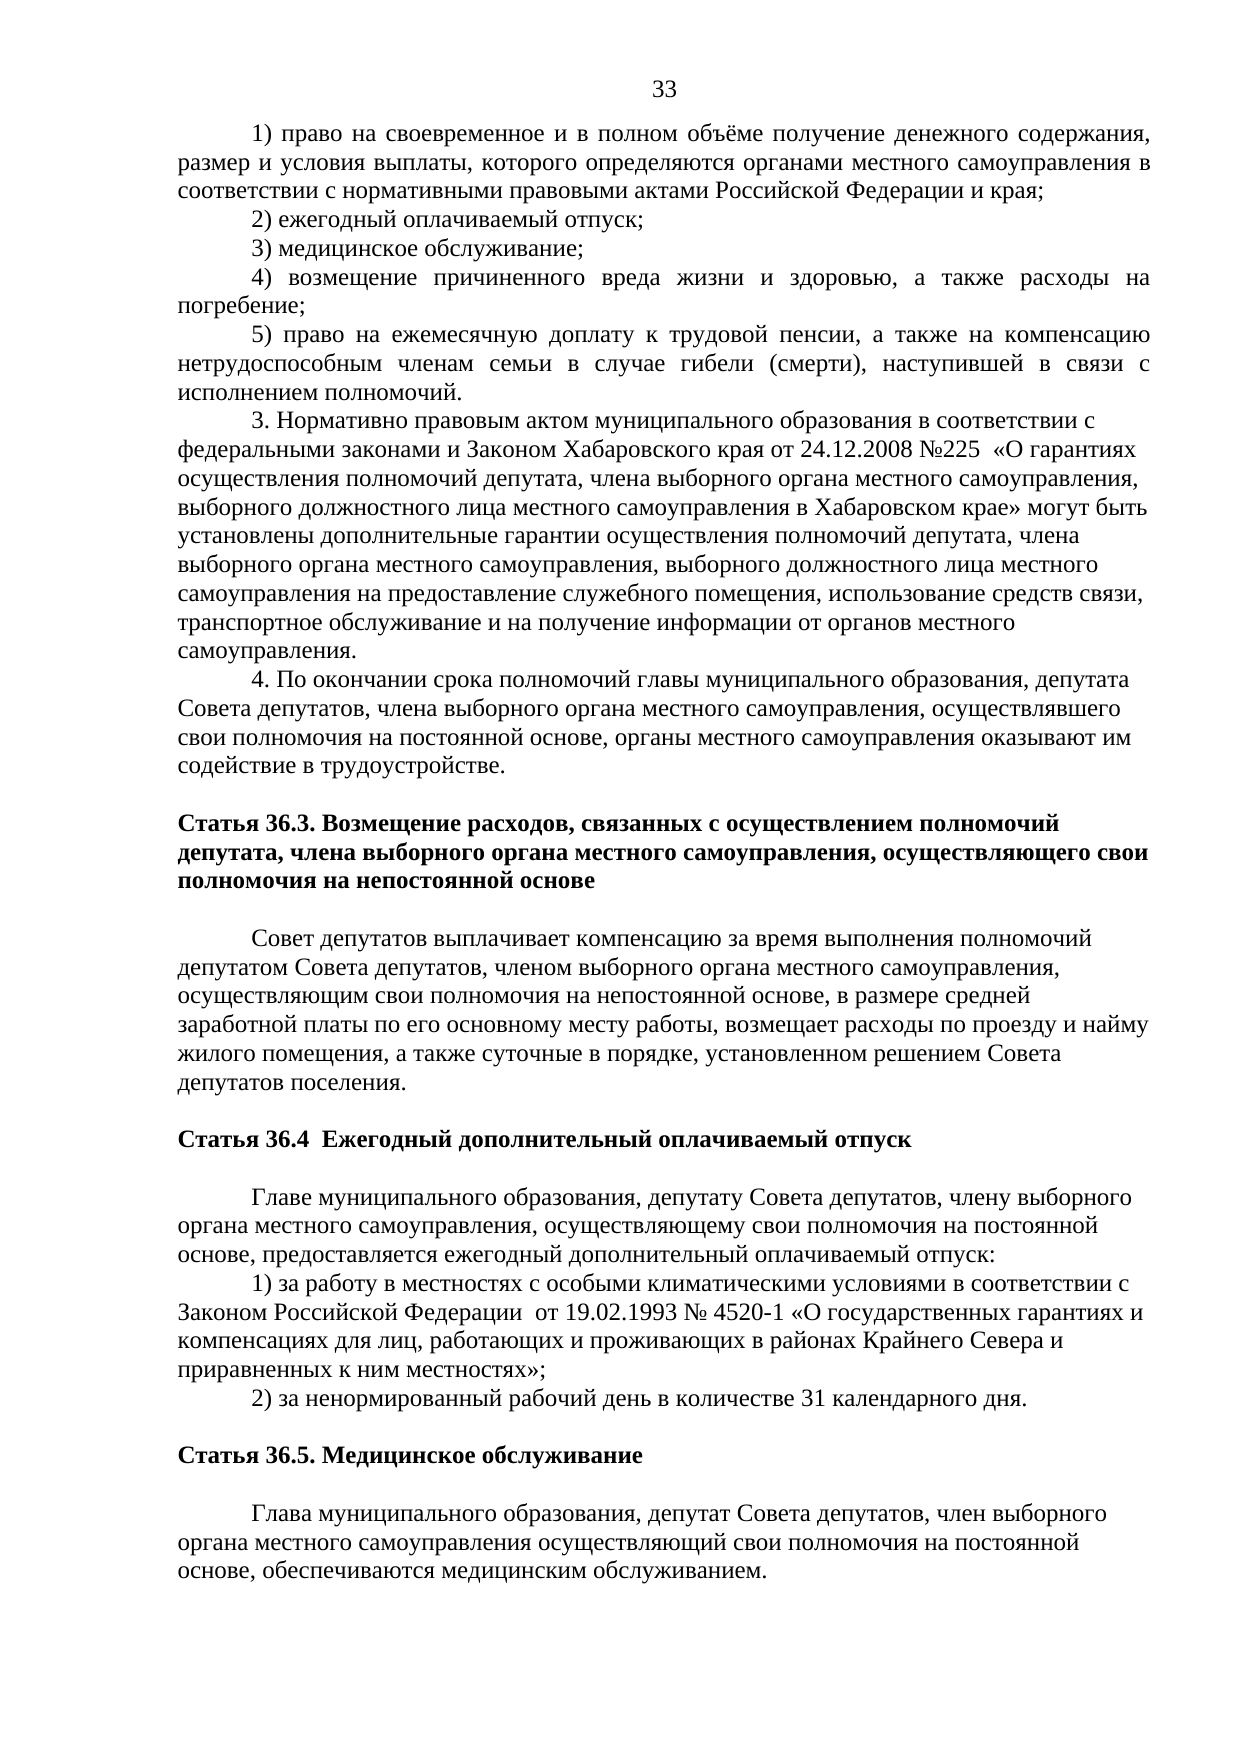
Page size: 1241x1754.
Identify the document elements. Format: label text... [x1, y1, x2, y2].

text Статья 36.4 Ежегодный дополнительный оплачиваемый отпуск [177, 1124, 1152, 1153]
text 1) за работу в местностях с особыми климатическими условиями в соответствии с Законом Российской Федерации от № 4520-1 «О государственных гарантиях и компенсациях для лиц, работающих и проживающих в районах Крайнего Севера и приравненных к ним местностях»; [177, 1268, 1152, 1383]
text 4. По окончании срока полномочий главы муниципального образования, депутата Совета депутатов, члена выборного органа местного самоуправления, осуществлявшего свои полномочия на постоянной основе, органы местного самоуправления оказывают им содействие в трудоустройстве. [177, 664, 1152, 779]
text Совет депутатов выплачивает компенсацию за время выполнения полномочий депутатом Совета депутатов, членом выборного органа местного самоуправления, осуществляющим свои полномочия на непостоянной основе, в размере средней заработной платы по его основному месту работы, возмещает расходы по проезду и найму жилого помещения, а также суточные в порядке, установленном решением Совета депутатов поселения. [177, 923, 1152, 1096]
text 5) право на ежемесячную доплату к трудовой пенсии, а также на компенсацию нетрудоспособным членам семьи в случае гибели (смерти), наступившей в связи с исполнением полномочий. [177, 319, 1152, 406]
text Глава муниципального образования, депутат Совета депутатов, член выборного органа местного самоуправления осуществляющий свои полномочия на постоянной основе, обеспечиваются медицинским обслуживанием. [177, 1498, 1152, 1584]
text 2) ежегодный оплачиваемый отпуск; [177, 204, 1152, 233]
text 1) право на своевременное и в полном объёме получение денежного содержания, размер и условия выплаты, которого определяются органами местного самоуправления в соответствии с нормативными правовыми актами Российской Федерации и края; [177, 118, 1152, 204]
text Статья 36.3. Возмещение расходов, связанных с осуществлением полномочий депутата, члена выборного органа местного самоуправления, осуществляющего свои полномочия на непостоянной основе [177, 808, 1152, 894]
text 4) возмещение причиненного вреда жизни и здоровью, а также расходы на погребение; [177, 262, 1152, 319]
text Главе муниципального образования, депутату Совета депутатов, члену выборного органа местного самоуправления, осуществляющему свои полномочия на постоянной основе, предоставляется ежегодный дополнительный оплачиваемый отпуск: [177, 1182, 1152, 1268]
text 2) за ненормированный рабочий день в количестве 31 календарного дня. [177, 1383, 1152, 1412]
text Статья 36.5. Медицинское обслуживание [177, 1441, 1152, 1469]
text 3) медицинское обслуживание; [177, 233, 1152, 262]
text 3. Нормативно правовым актом муниципального образования в соответствии с федеральными законами и Законом Хабаровского края от №225 «О гарантиях осуществления полномочий депутата, члена выборного органа местного самоуправления, выборного должностного лица местного самоуправления в Хабаровском крае» могут быть установлены дополнительные гарантии осуществления полномочий депутата, члена выборного органа местного самоуправления, выборного должностного лица местного самоуправления на предоставление служебного помещения, использование средств связи, транспортное обслуживание и на получение информации от органов местного самоуправления. [177, 406, 1152, 664]
